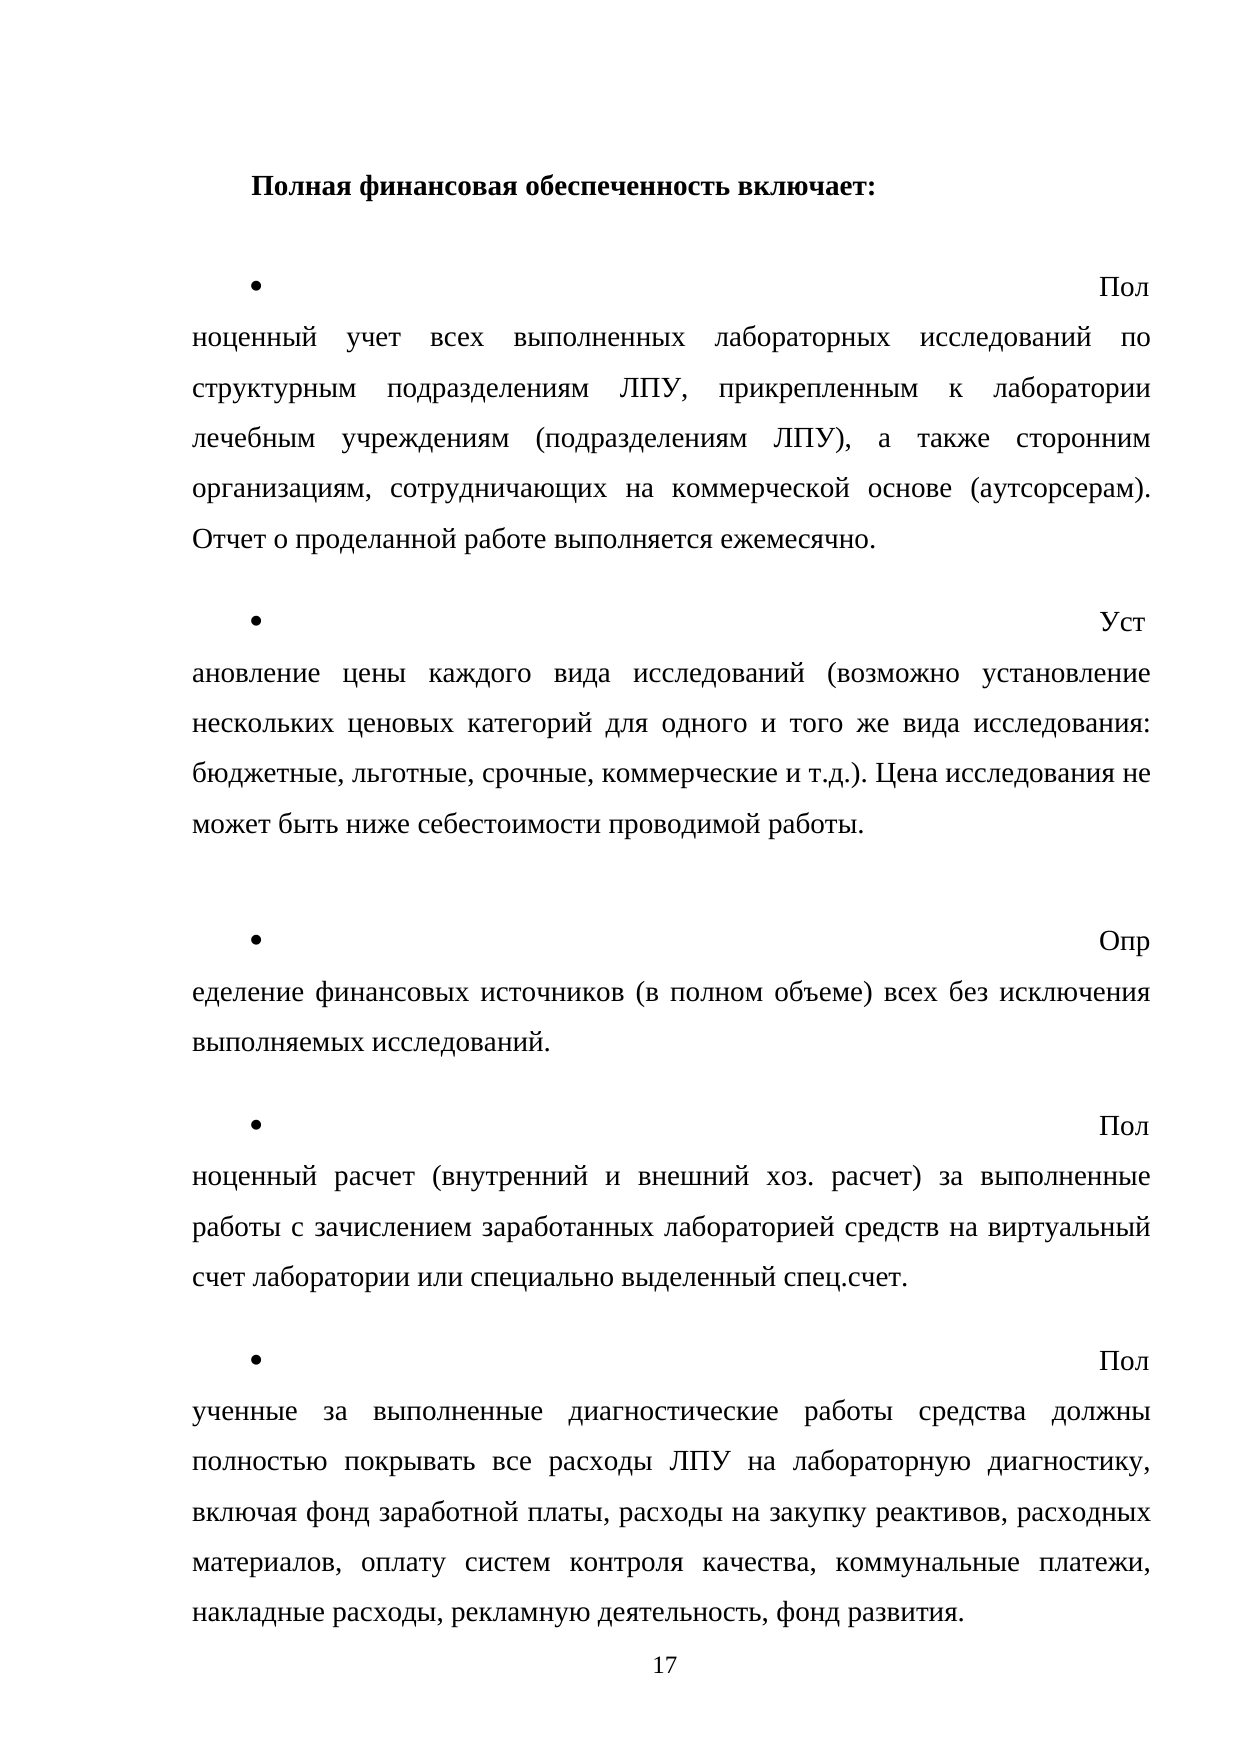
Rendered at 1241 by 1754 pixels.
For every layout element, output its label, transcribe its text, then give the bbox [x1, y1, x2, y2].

list Определение финансовых источников (в полном объеме) всех без исключения выполняемых исследований. [192, 923, 1152, 1058]
list Установление цены каждого вида исследований (возможно установление нескольких ценовых категорий для одного и того же вида исследования: бюджетные, льготные, срочные, коммерческие и т.д.). Цена исследования не может быть ниже себестоимости проводимой работы. [192, 604, 1152, 839]
list Полноценный расчет (внутренний и внешний хоз. расчет) за выполненные работы с зачислением заработанных лабораторией средств на виртуальный счет лаборатории или специально выделенный спец.счет. [192, 1108, 1152, 1292]
list Полученные за выполненные диагностические работы средства должны полностью покрывать все расходы ЛПУ на лабораторную диагностику, включая фонд заработной платы, расходы на закупку реактивов, расходных материалов, оплату систем контроля качества, коммунальные платежи, накладные расходы, рекламную деятельность, фонд развития. [192, 1343, 1152, 1628]
text Полная финансовая обеспеченность включает: [177, 168, 1152, 202]
list Полноценный учет всех выполненных лабораторных исследований по структурным подразделениям ЛПУ, прикрепленным к лаборатории лечебным учреждениям (подразделениям ЛПУ), а также сторонним организациям, сотрудничающих на коммерческой основе (аутсорсерам). Отчет о проделанной работе выполняется ежемесячно. [192, 269, 1152, 554]
